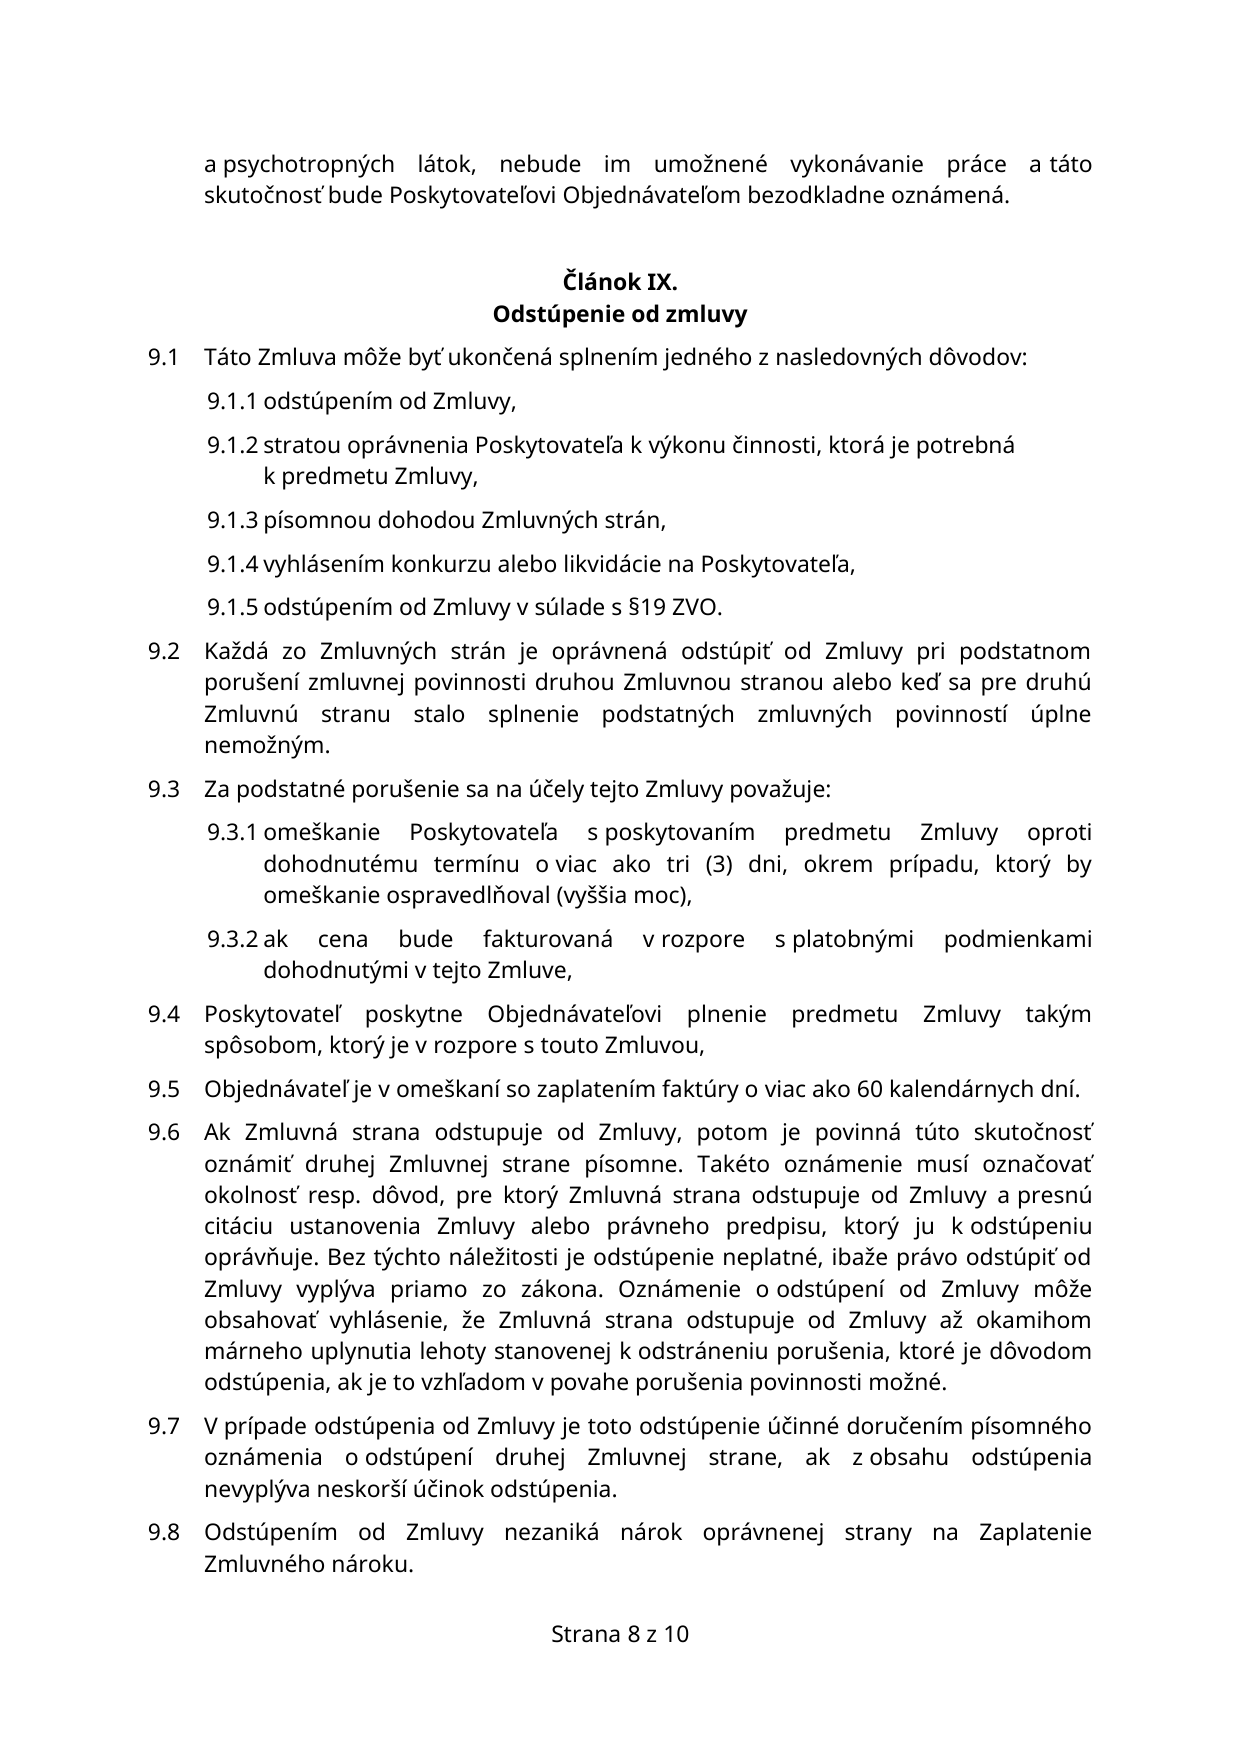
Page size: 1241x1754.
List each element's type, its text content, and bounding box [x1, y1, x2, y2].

text Článok IX. [148, 266, 1093, 298]
text Odstúpenie od zmluvy [148, 298, 1093, 329]
list Ak Zmluvná strana odstupuje od Zmluvy, potom je povinná túto skutočnosť oznámiť druhej Zmluvnej strane písomne. Takéto oznámenie musí označovať okolnosť resp. dôvod, pre ktorý Zmluvná strana odstupuje od Zmluvy a presnú citáciu ustanovenia Zmluvy alebo právneho predpisu, ktorý ju k odstúpeniu oprávňuje. Bez týchto náležitosti je odstúpenie neplatné, ibaže právo odstúpiť od Zmluvy vyplýva priamo zo zákona. Oznámenie o odstúpení od Zmluvy môže obsahovať vyhlásenie, že Zmluvná strana odstupuje od Zmluvy až okamihom márneho uplynutia lehoty stanovenej k odstráneniu porušenia, ktoré je dôvodom odstúpenia, ak je to vzhľadom v povahe porušenia povinnosti možné. [148, 1116, 1093, 1398]
list ak cena bude fakturovaná v rozpore s platobnými podmienkami dohodnutými v tejto Zmluve, [207, 923, 1093, 985]
list omeškanie Poskytovateľa s poskytovaním predmetu Zmluvy oproti dohodnutému termínu o viac ako tri (3) dni, okrem prípadu, ktorý by omeškanie ospravedlňoval (vyššia moc), [207, 816, 1093, 910]
list Objednávateľ je v omeškaní so zaplatením faktúry o viac ako 60 kalendárnych dní. [148, 1073, 1093, 1104]
list odstúpením od Zmluvy, [207, 385, 1093, 416]
list Za podstatné porušenie sa na účely tejto Zmluvy považuje: [148, 773, 1093, 804]
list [148, 148, 1093, 210]
list Odstúpením od Zmluvy nezaniká nárok oprávnenej strany na Zaplatenie Zmluvného nároku. [148, 1516, 1093, 1579]
list odstúpením od Zmluvy v súlade s §19 ZVO. [207, 591, 1093, 623]
list V prípade odstúpenia od Zmluvy je toto odstúpenie účinné doručením písomného oznámenia o odstúpení druhej Zmluvnej strane, ak z obsahu odstúpenia nevyplýva neskorší účinok odstúpenia. [148, 1410, 1093, 1504]
list Táto Zmluva môže byť ukončená splnením jedného z nasledovných dôvodov: [148, 341, 1093, 373]
list vyhlásením konkurzu alebo likvidácie na Poskytovateľa, [207, 548, 1093, 579]
list stratou oprávnenia Poskytovateľa k výkonu činnosti, ktorá je potrebná k predmetu Zmluvy, [207, 429, 1093, 491]
list písomnou dohodou Zmluvných strán, [207, 504, 1093, 535]
list Každá zo Zmluvných strán je oprávnená odstúpiť od Zmluvy pri podstatnom porušení zmluvnej povinnosti druhou Zmluvnou stranou alebo keď sa pre druhú Zmluvnú stranu stalo splnenie podstatných zmluvných povinností úplne nemožným. [148, 635, 1093, 760]
list Poskytovateľ poskytne Objednávateľovi plnenie predmetu Zmluvy takým spôsobom, ktorý je v rozpore s touto Zmluvou, [148, 998, 1093, 1060]
